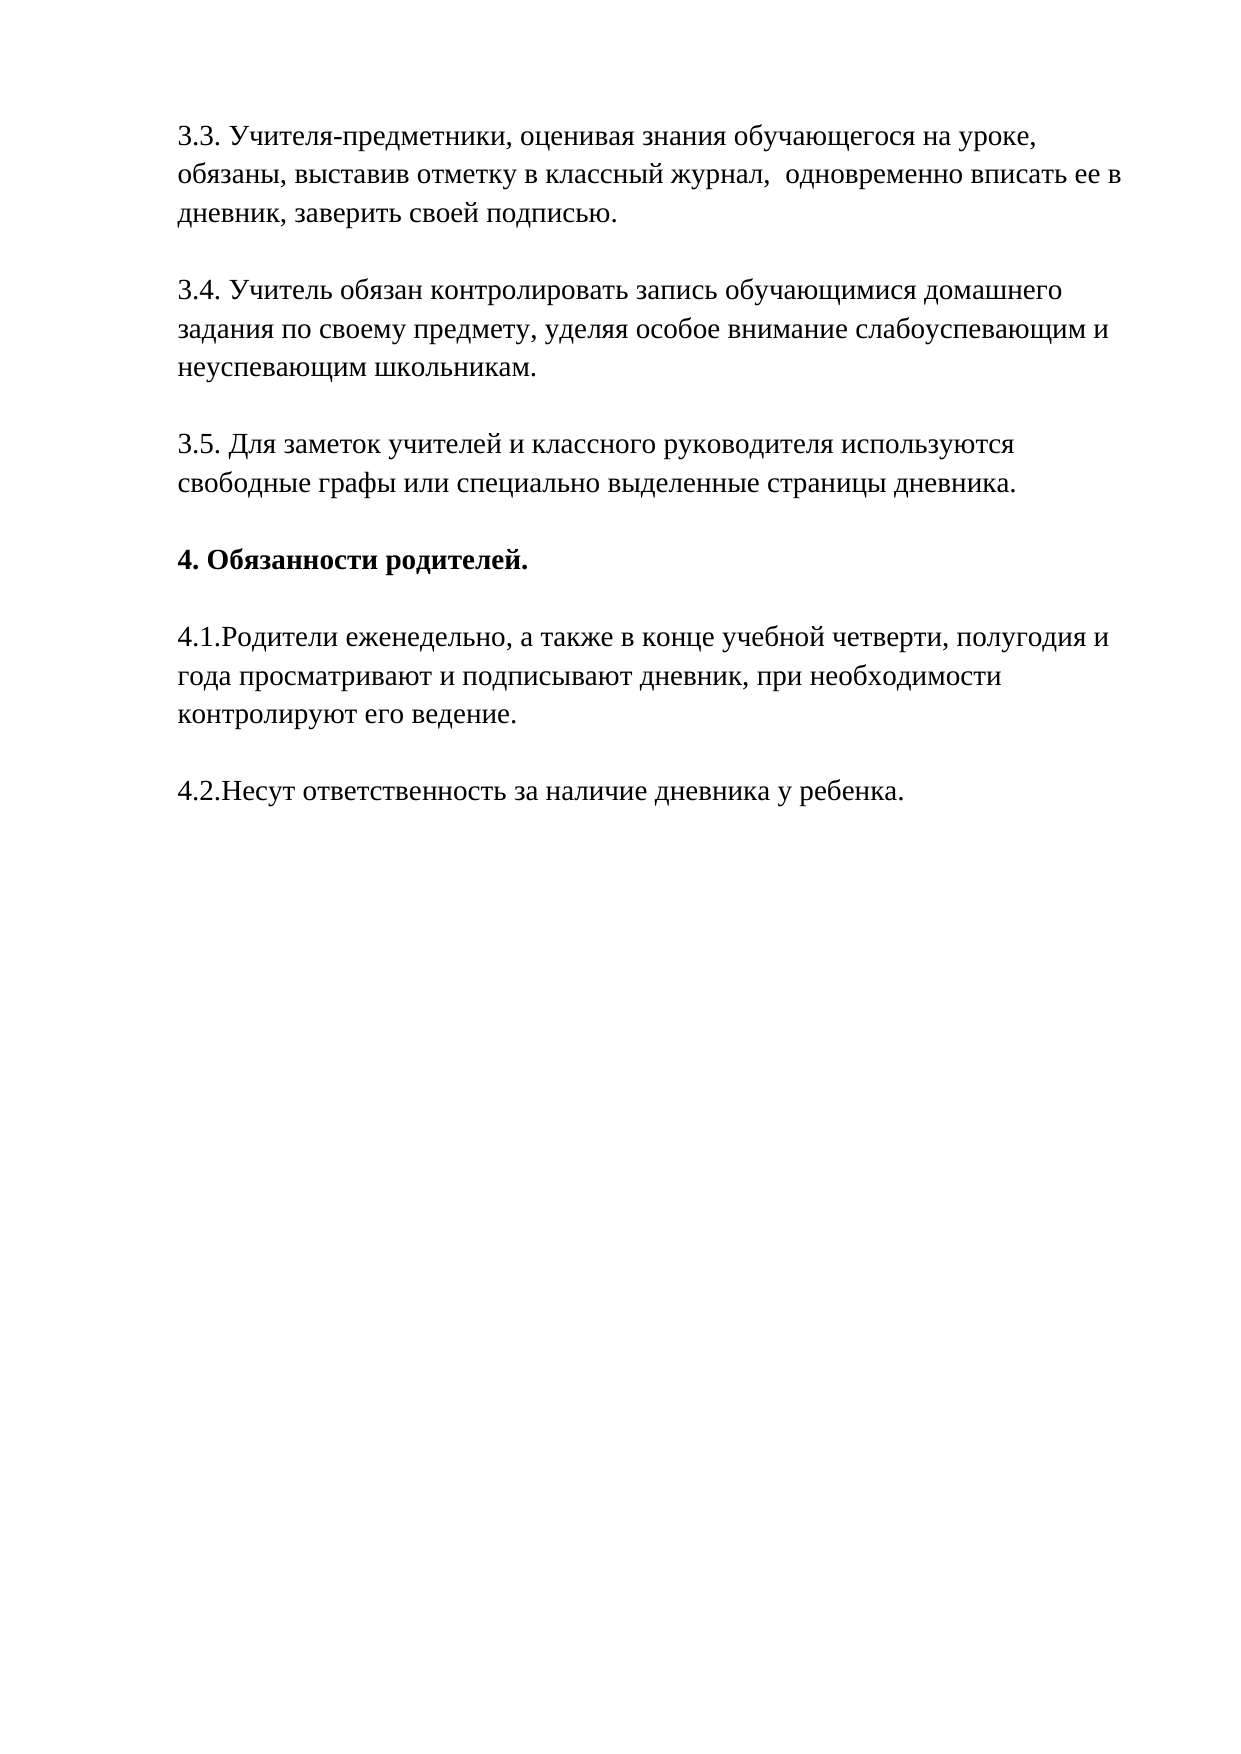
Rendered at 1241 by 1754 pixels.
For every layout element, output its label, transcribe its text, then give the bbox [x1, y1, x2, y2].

text 3.4. Учитель обязан контролировать запись обучающимися домашнего задания по своему предмету, уделяя особое внимание слабоуспевающим и неуспевающим школьникам. [177, 272, 1152, 383]
text 4.2.Несут ответственность за наличие дневника у ребенка. [177, 773, 1152, 807]
text 3.3. Учителя-предметники, оценивая знания обучающегося на уроке, обязаны, выставив отметку в классный журнал, одновременно вписать ее в дневник, заверить своей подписью. [177, 118, 1152, 229]
text 4.1.Родители еженедельно, а также в конце учебной четверти, полугодия и года просматривают и подписывают дневник, при необходимости контролируют его ведение. [177, 619, 1152, 730]
text 3.5. Для заметок учителей и классного руководителя используются свободные графы или специально выделенные страницы дневника. [177, 426, 1152, 498]
text 4. Обязанности родителей. [177, 542, 1152, 576]
